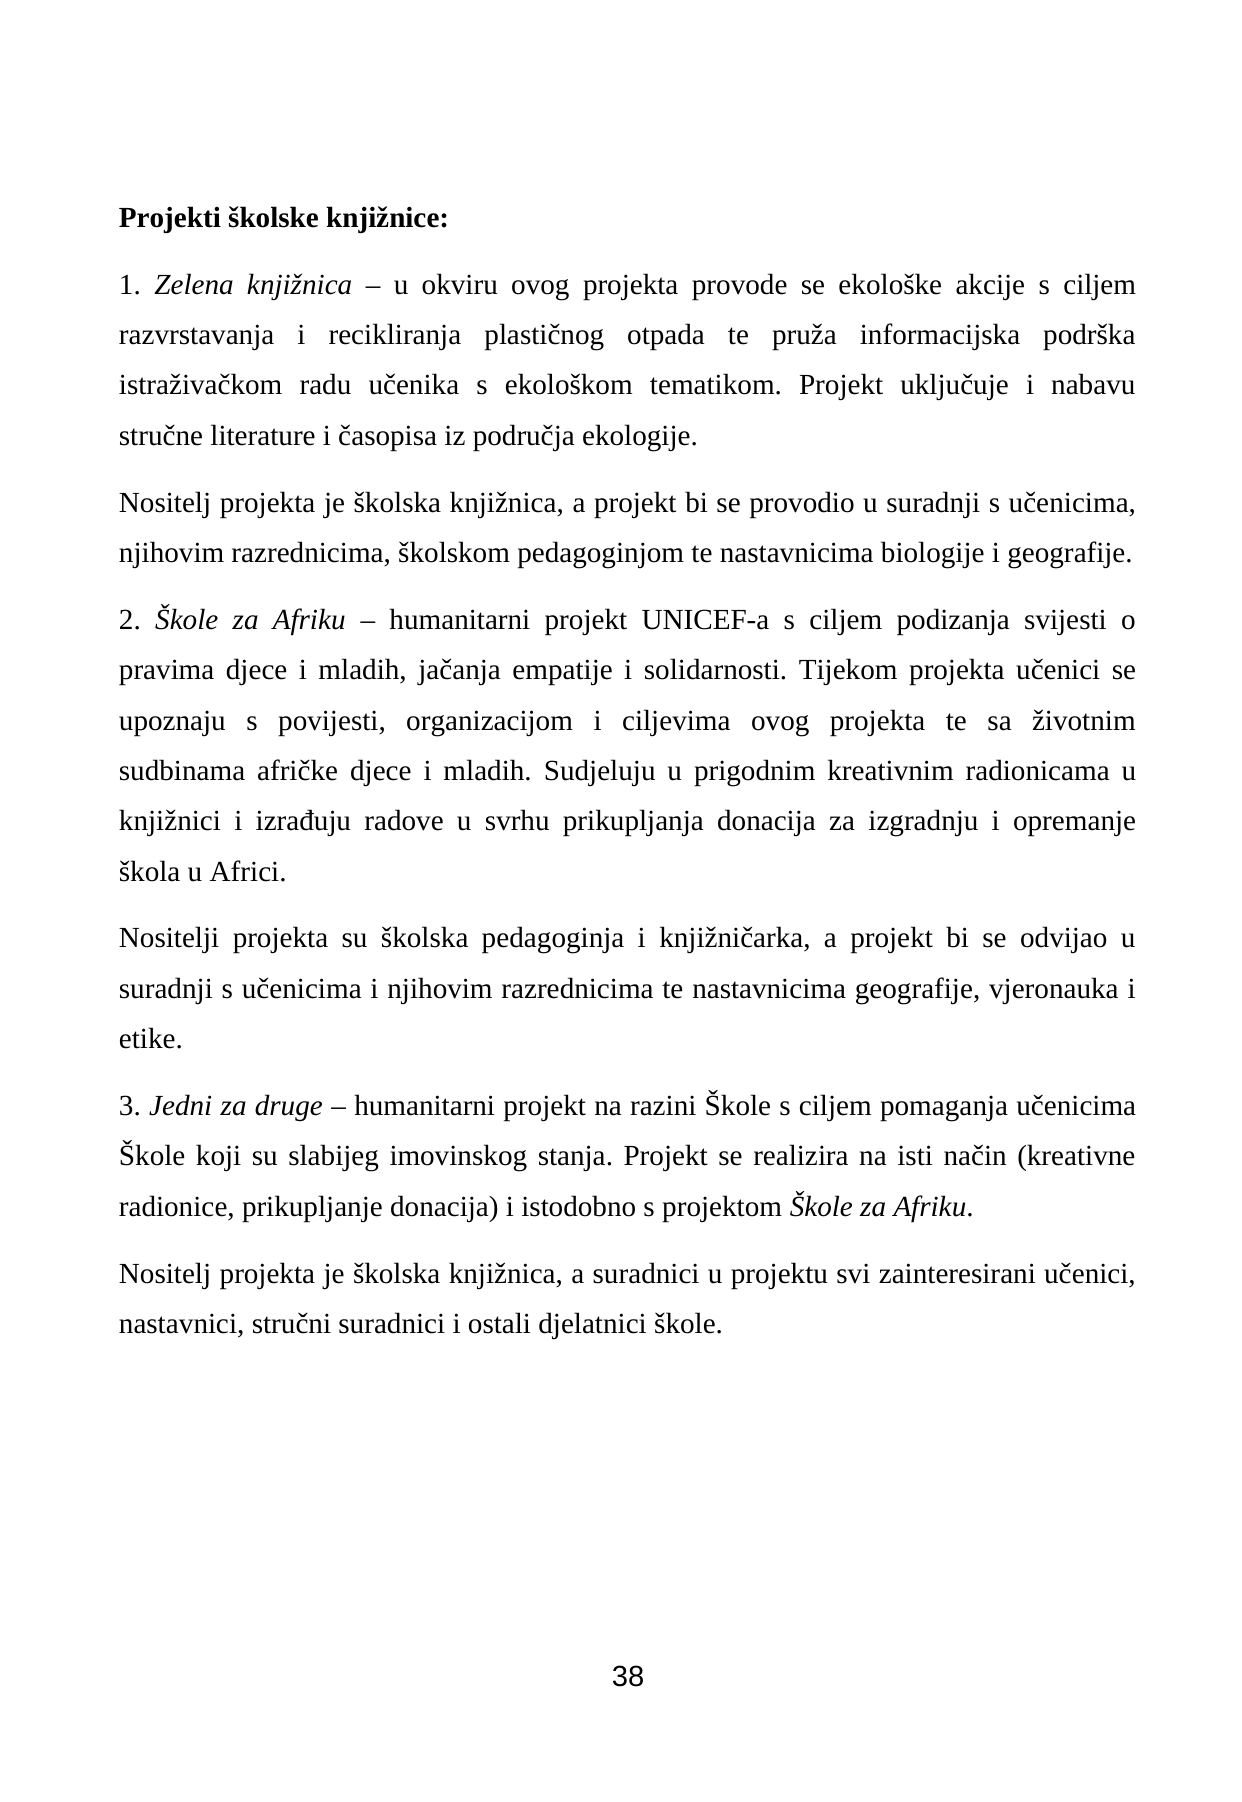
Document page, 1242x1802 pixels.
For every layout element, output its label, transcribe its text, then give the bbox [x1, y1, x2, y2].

text 1. Zelena knjižnica – u okviru ovog projekta provode se ekološke akcije s ciljem razvrstavanja i recikliranja plastičnog otpada te pruža informacijska podrška istraživačkom radu učenika s ekološkom tematikom. Projekt uključuje i nabavu stručne literature i časopisa iz područja ekologije. [119, 267, 1137, 451]
text Nositelj projekta je školska knjižnica, a projekt bi se provodio u suradnji s učenicima, njihovim razrednicima, školskom pedagoginjom te nastavnicima biologije i geografije. [119, 485, 1137, 569]
text Nositelji projekta su školska pedagoginja i knjižničarka, a projekt bi se odvijao u suradnji s učenicima i njihovim razrednicima te nastavnicima geografije, vjeronauka i etike. [119, 921, 1137, 1055]
text Projekti školske knjižnice: [119, 200, 1137, 233]
text 3. Jedni za druge – humanitarni projekt na razini Škole s ciljem pomaganja učenicima Škole koji su slabijeg imovinskog stanja. Projekt se realizira na isti način (kreativne radionice, prikupljanje donacija) i istodobno s projektom Škole za Afriku. [119, 1088, 1137, 1222]
text 2. Škole za Afriku – humanitarni projekt UNICEF-a s ciljem podizanja svijesti o pravima djece i mladih, jačanja empatije i solidarnosti. Tijekom projekta učenici se upoznaju s povijesti, organizacijom i ciljevima ovog projekta te sa životnim sudbinama afričke djece i mladih. Sudjeluju u prigodnim kreativnim radionicama u knjižnici i izrađuju radove u svrhu prikupljanja donacija za izgradnju i opremanje škola u Africi. [119, 602, 1137, 887]
text Nositelj projekta je školska knjižnica, a suradnici u projektu svi zainteresirani učenici, nastavnici, stručni suradnici i ostali djelatnici škole. [119, 1256, 1137, 1340]
